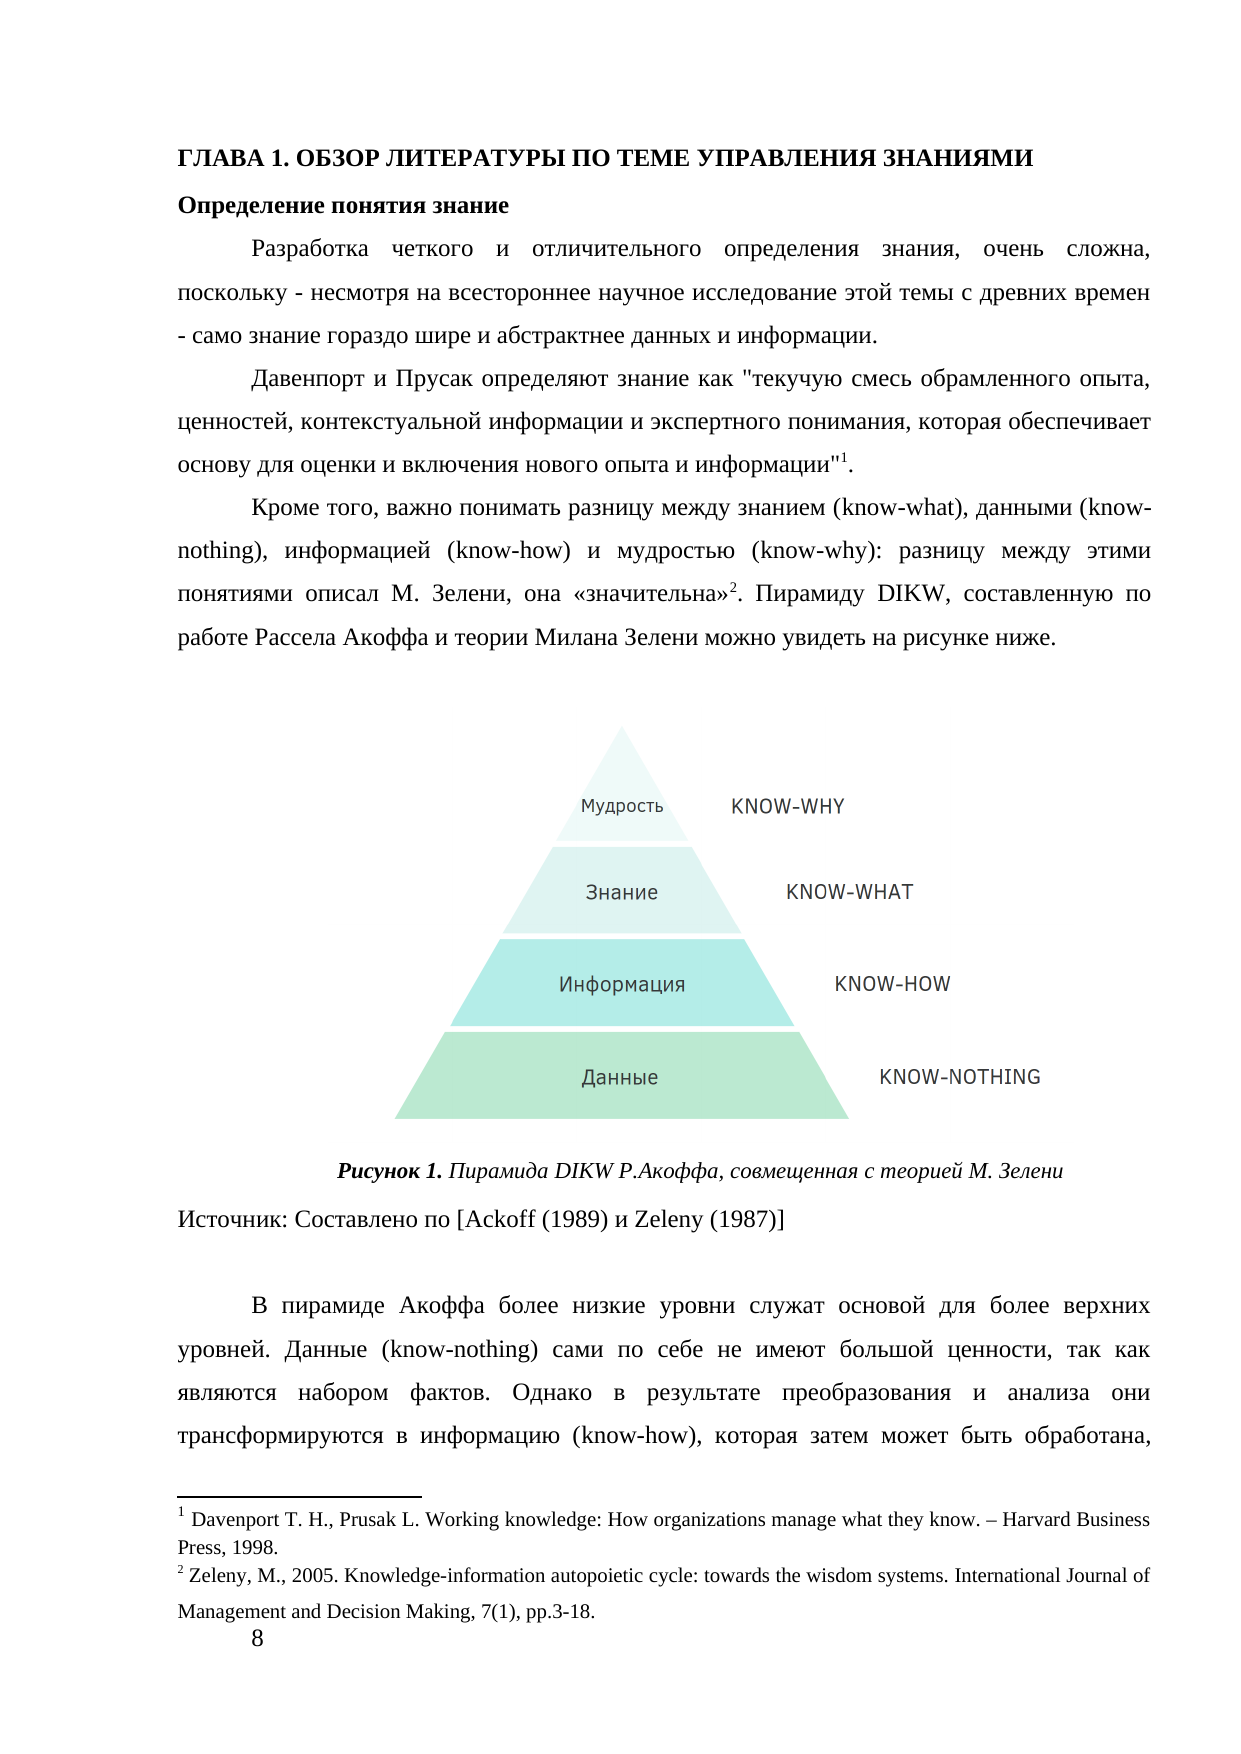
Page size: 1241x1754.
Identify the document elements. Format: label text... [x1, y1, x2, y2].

text Рисунок 1. Пирамида DIKW Р.Акоффа, совмещенная с теорией М. Зелени [177, 1157, 1152, 1183]
text Давенпорт и Прусак определяют знание как "текучую смесь обрамленного опыта, ценностей, контекстуальной информации и экспертного понимания, которая обеспечивает основу для оценки и включения нового опыта и информации". [177, 363, 1152, 478]
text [177, 1291, 1152, 1449]
subtitle Глава 1. Обзор литературы по теме управления знаниями [177, 143, 1152, 172]
picture [328, 707, 1075, 1143]
text Кроме того, важно понимать разницу между знанием (know-what), данными (know-nothing), информацией (know-how) и мудростью (know-why): разницу между этими понятиями описал М. Зелени, она «значительна». Пирамиду DIKW, составленную по работе Рассела Акоффа и теории Милана Зелени можно увидеть на рисунке ниже. [177, 492, 1152, 650]
text Разработка четкого и отличительного определения знания, очень сложна, поскольку - несмотря на всестороннее научное исследование этой темы с древних времен - само знание гораздо шире и абстрактнее данных и информации. [177, 233, 1152, 348]
list Источник: Составлено по [Ackoff (1989) и Zeleny (1987)] [177, 1204, 1152, 1233]
subtitle Определение понятия знание [177, 190, 1152, 219]
